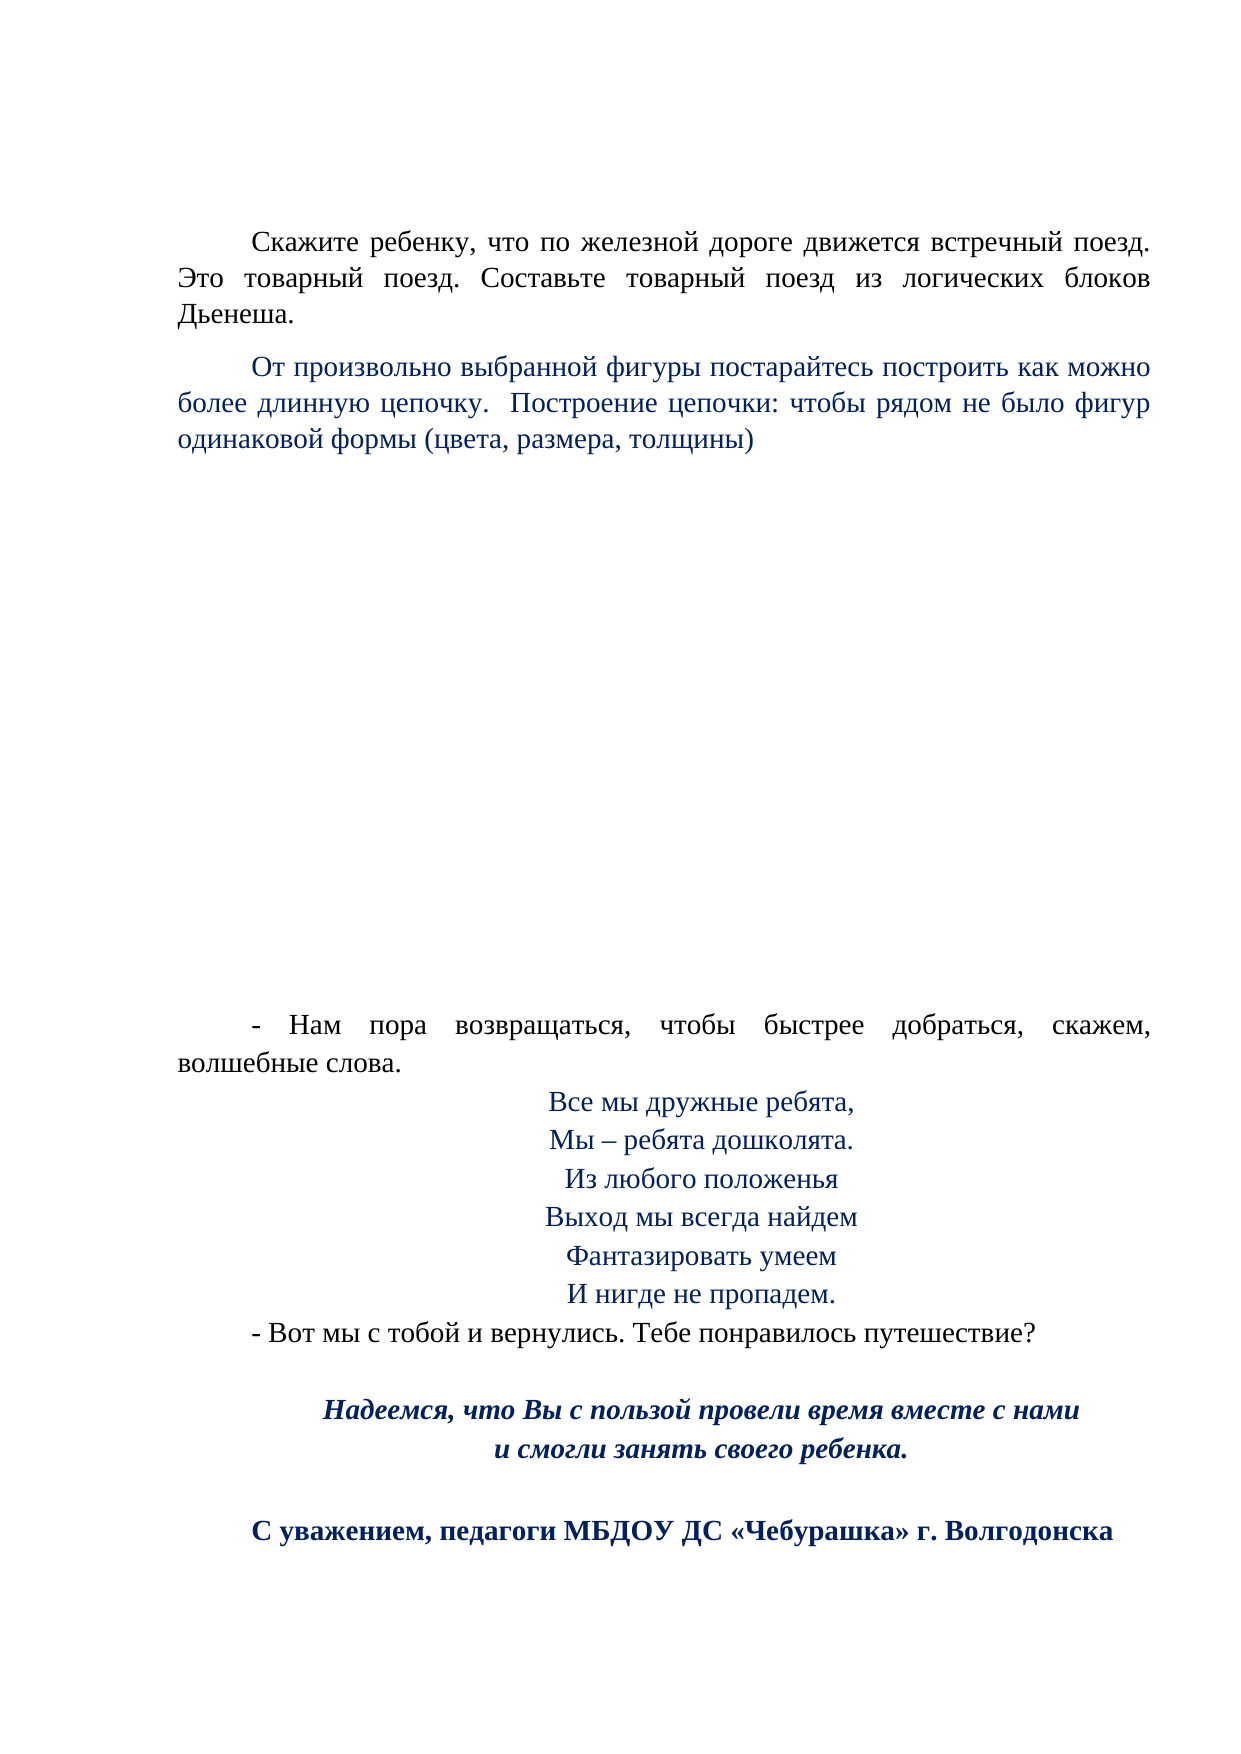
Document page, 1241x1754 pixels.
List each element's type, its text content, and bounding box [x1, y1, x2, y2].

text Все мы дружные ребята, [177, 1084, 1152, 1117]
text - Нам пора возвращаться, чтобы быстрее добраться, скажем, волшебные слова. [177, 1007, 1152, 1079]
text И нигде не пропадем. [177, 1277, 1152, 1310]
text Выход мы всегда найдем [177, 1199, 1152, 1233]
text Скажите ребенку, что по железной дороге движется встречный поезд. Это товарный поезд. Составьте товарный поезд из логических блоков Дьенеша. [177, 224, 1152, 329]
text Мы – ребята дошколята. [177, 1122, 1152, 1156]
text От произвольно выбранной фигуры постарайтесь построить как можно более длинную цепочку. Построение цепочки: чтобы рядом не было фигур одинаковой формы (цвета, размера, толщины) [177, 349, 1152, 455]
text С уважением, педагоги МБДОУ ДС «Чебурашка» г. Волгодонска [177, 1513, 1152, 1547]
text Надеемся, что Вы с пользой провели время вместе с нами [177, 1392, 1152, 1426]
text и смогли занять своего ребенка. [177, 1431, 1152, 1464]
text - Вот мы с тобой и вернулись. Тебе понравилось путешествие? [177, 1315, 1152, 1349]
text Из любого положенья [177, 1161, 1152, 1194]
text Фантазировать умеем [177, 1238, 1152, 1272]
